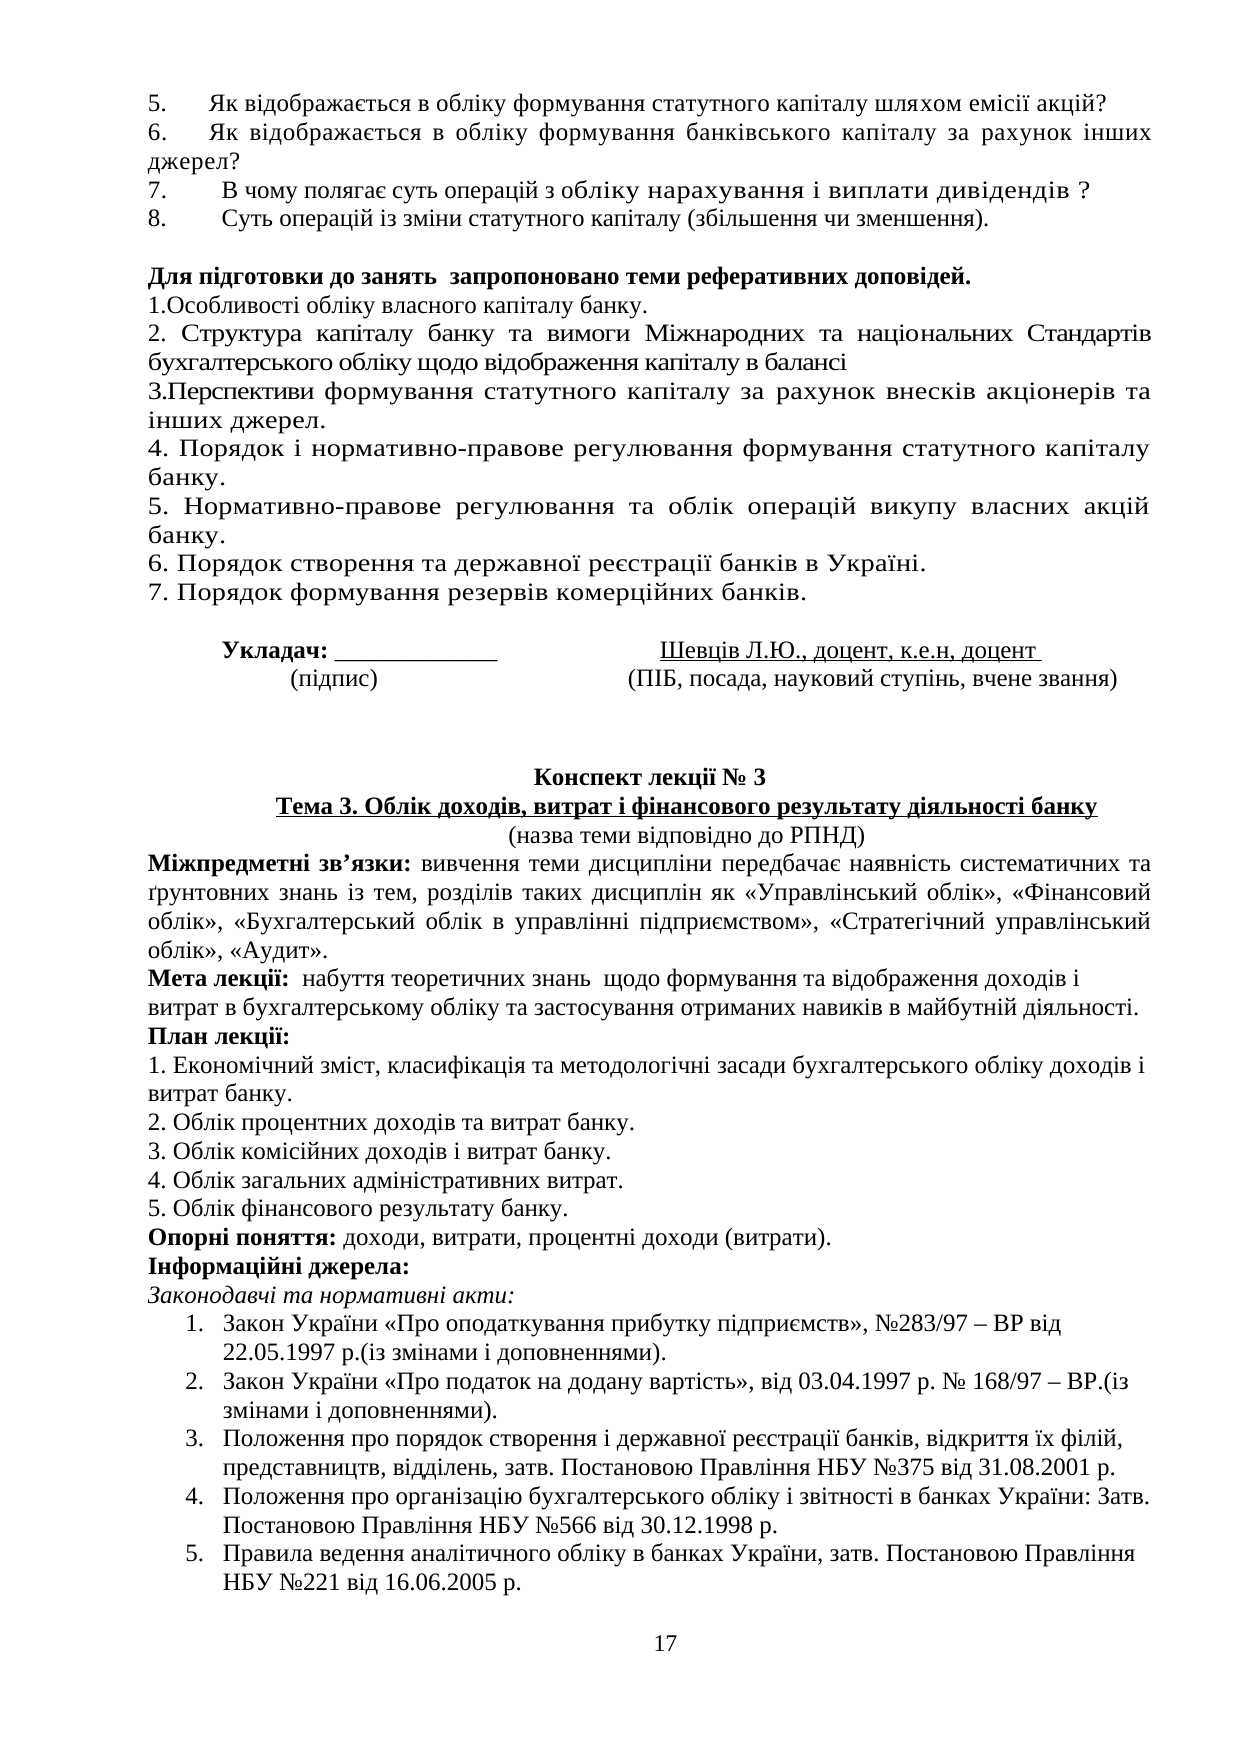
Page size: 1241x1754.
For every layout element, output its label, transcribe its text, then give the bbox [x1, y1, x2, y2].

list Суть операцій із зміни статутного капіталу (збільшення чи зменшення). [148, 203, 1152, 232]
text 5. Нормативно-правове регулювання та облік операцій викупу власних акцій банку. [148, 491, 1152, 548]
text Міжпредметні зв’язки: вивчення теми дисципліни передбачає наявність систематичних та ґрунтовних знань із тем, розділів таких дисциплін як «Управлінський облік», «Фінансовий облік», «Бухгалтерський облік в управлінні підприємством», «Стратегічний управлінський облік», «Аудит». [148, 848, 1152, 963]
text Укладач: _____________ Шевців Л.Ю., доцент, к.е.н, доцент [148, 635, 1152, 663]
text 6. Порядок створення та державної реєстрації банків в Україні. [148, 548, 1152, 577]
text 4. Порядок і нормативно-правове регулювання формування статутного капіталу банку. [148, 433, 1152, 491]
text 1.Особливості обліку власного капіталу банку. [148, 290, 1152, 318]
text 4. Облік загальних адміністративних витрат. [148, 1165, 1152, 1193]
list Положення про організацію бухгалтерського обліку і звітності в банках України: Затв. Постановою Правління НБУ №566 від 30.12.1998 р. [185, 1481, 1152, 1538]
text Тема 3. Облік доходів, витрат і фінансового результату діяльності банку [148, 791, 1152, 820]
text 5. Облік фінансового результату банку. [148, 1193, 1152, 1222]
list Як відображається в обліку формування статутного капіталу шляхом емісії акцій? [148, 88, 1152, 117]
list В чому полягає суть операцій з обліку нарахування і виплати дивідендів ? [148, 175, 1152, 203]
list Закон України «Про податок на додану вартість», від 03.04.1997 р. № 168/97 – ВР.(із змінами і доповненнями). [185, 1366, 1152, 1423]
list Закон України «Про оподаткування прибутку підприємств», №283/97 – ВР від 22.05.1997 р.(із змінами і доповненнями). [185, 1308, 1152, 1366]
list Як відображається в обліку формування банківського капіталу за рахунок інших джерел? [148, 117, 1152, 175]
list Правила ведення аналітичного обліку в банках України, затв. Постановою Правління НБУ №221 від 16.06.2005 р. [185, 1538, 1152, 1596]
text 3.Перспективи формування статутного капіталу за рахунок внесків акціонерів та інших джерел. [148, 376, 1152, 433]
text 1. Економічний зміст, класифікація та методологічні засади бухгалтерського обліку доходів і витрат банку. [148, 1050, 1152, 1107]
list Для підготовки до занять запропоновано теми реферативних доповідей. [148, 261, 1152, 290]
text 7. Порядок формування резервів комерційних банків. [148, 577, 1152, 606]
text 3. Облік комісійних доходів і витрат банку. [148, 1136, 1152, 1165]
text (підпис) (ПІБ, посада, науковий ступінь, вчене звання) [148, 663, 1152, 692]
text Законодавчі та нормативні акти: [148, 1280, 1152, 1308]
text Конспект лекції № 3 [148, 762, 1152, 791]
list Положення про порядок створення і державної реєстрації банків, відкриття їх філій, представництв, відділень, затв. Постановою Правління НБУ №375 від 31.08.2001 р. [185, 1423, 1152, 1481]
text (назва теми відповідно до РПНД) [148, 820, 1152, 848]
text 2. Структура капіталу банку та вимоги Міжнародних та національних Стандартів бухгалтерського обліку щодо відображення капіталу в балансі [148, 318, 1152, 376]
text Опорні поняття: доходи, витрати, процентні доходи (витрати). [148, 1222, 1152, 1251]
text Мета лекції: набуття теоретичних знань щодо формування та відображення доходів і витрат в бухгалтерському обліку та застосування отриманих навиків в майбутній діяльності. [148, 963, 1152, 1021]
text План лекції: [148, 1021, 1152, 1050]
text Інформаційні джерела: [148, 1251, 1152, 1280]
text 2. Облік процентних доходів та витрат банку. [148, 1107, 1152, 1136]
